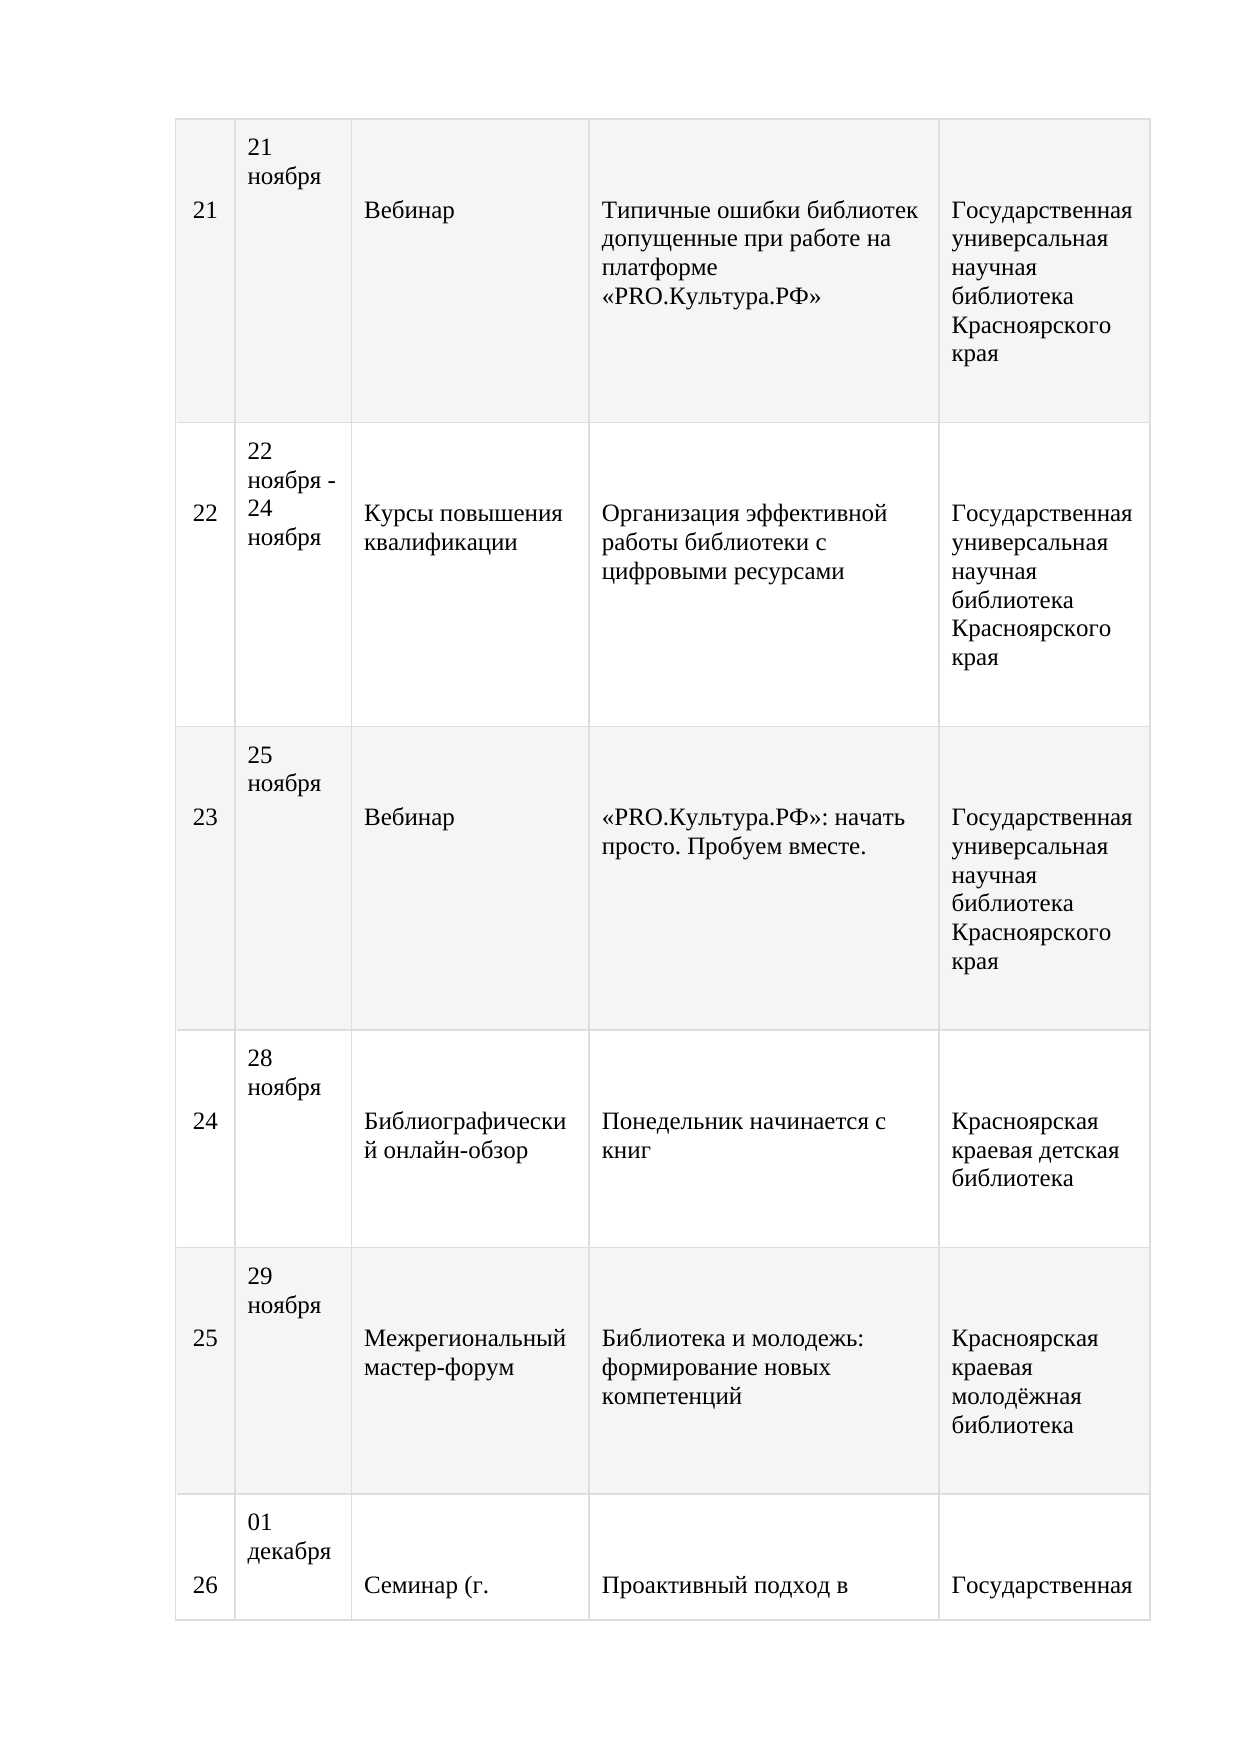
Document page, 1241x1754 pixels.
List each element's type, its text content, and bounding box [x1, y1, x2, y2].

table_cell Типичные ошибки библиотек допущенные при работе на платформе «PRO.Культура.РФ» [590, 120, 938, 422]
table_cell Библиографический онлайн-обзор [352, 1031, 588, 1247]
table_cell 23 [176, 727, 234, 1029]
table_cell Библиотека и молодежь: формирование новых компетенций [590, 1248, 938, 1493]
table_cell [940, 1495, 1149, 1619]
table_cell 29 ноября [236, 1248, 351, 1493]
table_cell 26 [176, 1494, 234, 1619]
table_cell Курсы повышения квалификации [352, 423, 588, 726]
table_cell Межрегиональный мастер-форум [352, 1248, 588, 1493]
table_cell 21 [176, 120, 234, 422]
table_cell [352, 1495, 588, 1619]
table_cell Организация эффективной работы библиотеки с цифровыми ресурсами [590, 423, 938, 726]
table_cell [940, 120, 1149, 422]
table_cell 24 [176, 1030, 234, 1247]
table_cell 21 ноября [236, 120, 351, 422]
table_cell 25 [176, 1248, 234, 1493]
table_cell Государственная универсальная научная библиотека Красноярского края [940, 423, 1149, 726]
table_cell 22 [176, 423, 234, 726]
table_cell Понедельник начинается с книг [590, 1031, 938, 1247]
table_cell Красноярская краевая детская библиотека [940, 1031, 1149, 1247]
table_cell 28 ноября [236, 1031, 351, 1247]
table_cell Вебинар [352, 120, 588, 422]
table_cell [590, 1495, 938, 1619]
table_cell 25 ноября [236, 727, 351, 1029]
table_cell 01 декабря [236, 1495, 351, 1619]
table_cell Вебинар [352, 727, 588, 1029]
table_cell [940, 1248, 1149, 1493]
table_cell «PRO.Культура.РФ»: начать просто. Пробуем вместе. [590, 727, 938, 1029]
table_cell Государственная универсальная научная библиотека Красноярского края [940, 727, 1149, 1029]
table_cell 22 ноября - 24 ноября [236, 423, 351, 726]
